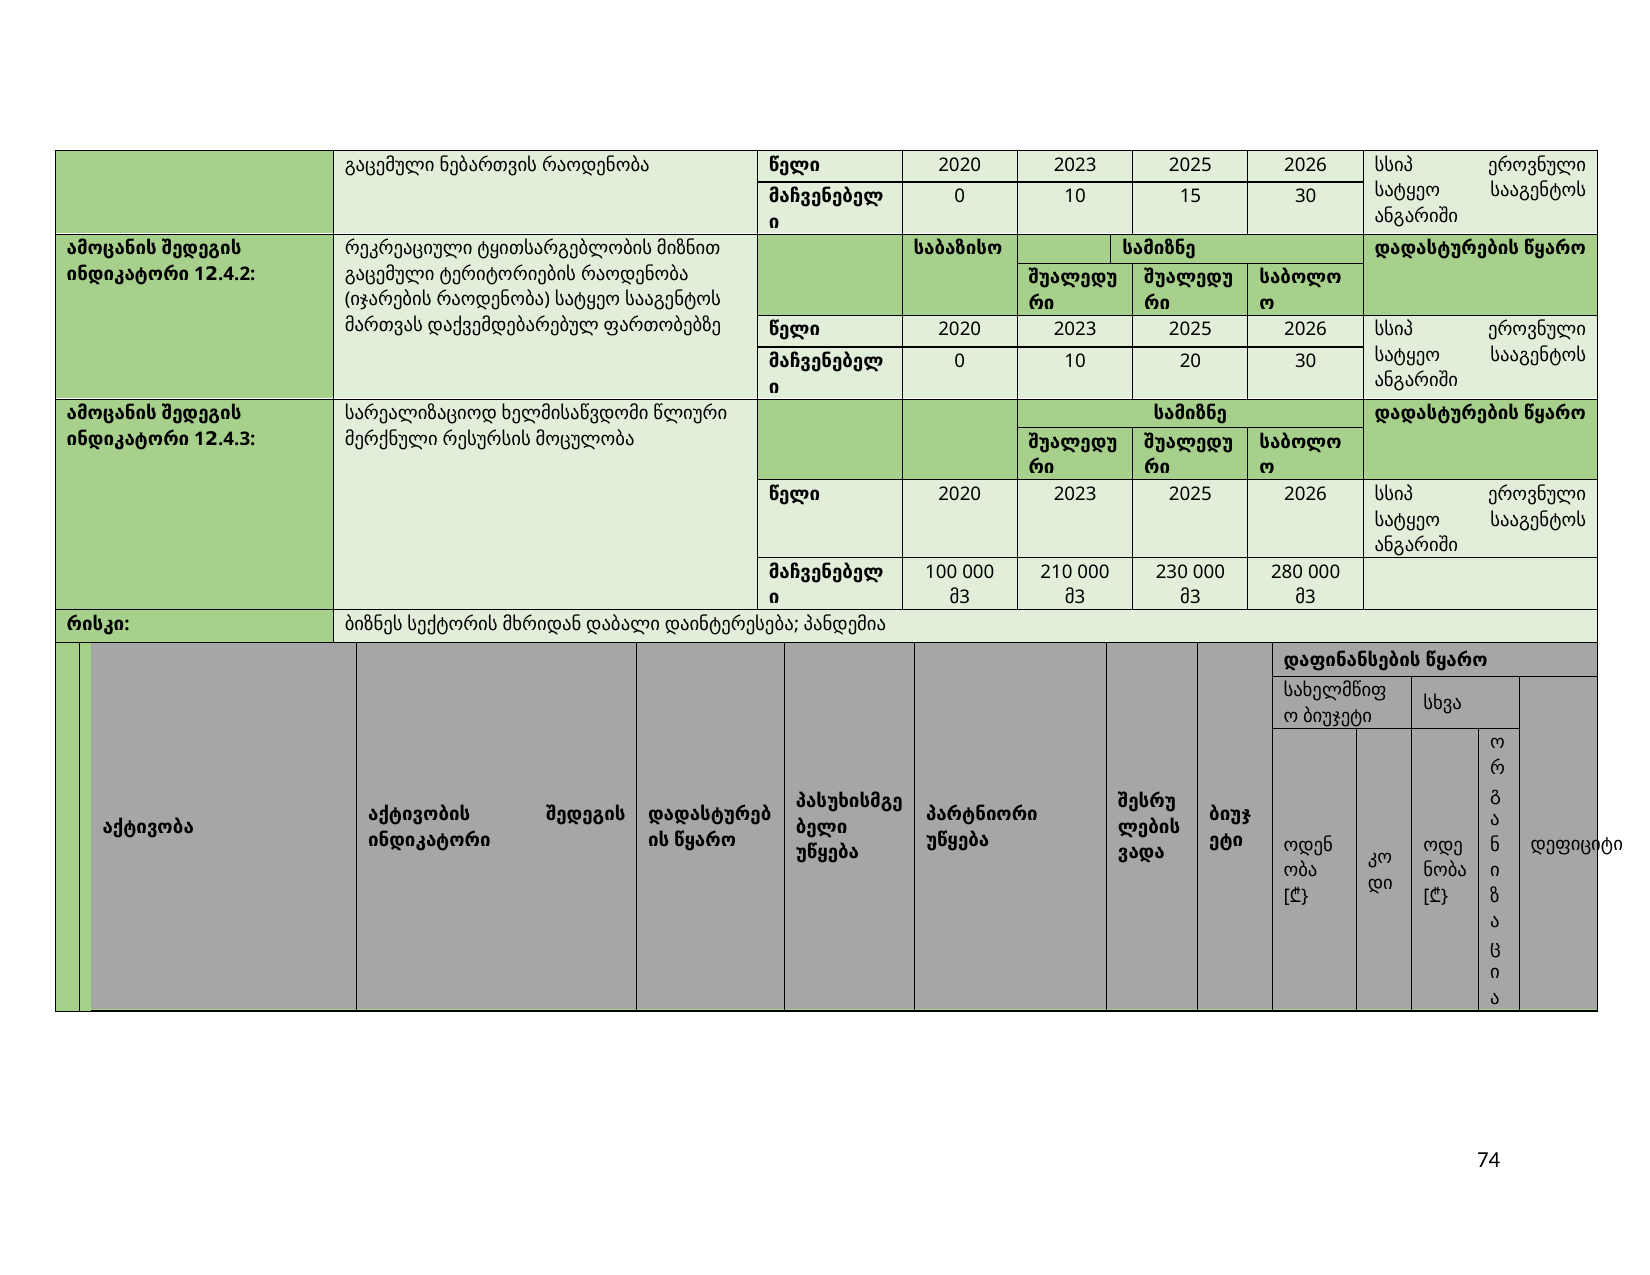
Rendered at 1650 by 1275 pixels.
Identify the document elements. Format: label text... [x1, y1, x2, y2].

table_cell სამიზნე [1018, 400, 1363, 427]
table_cell შუალედური [1018, 428, 1132, 479]
table_cell 230 000 მ3 [1133, 558, 1247, 609]
table_cell 2026 [1248, 151, 1363, 181]
table_cell შუალედური [1133, 428, 1247, 479]
table_cell შუალედური [1133, 264, 1247, 315]
table_cell [56, 643, 79, 1011]
table_cell [758, 235, 902, 315]
table_cell 2023 [1018, 480, 1132, 557]
table_cell 15 [1133, 183, 1247, 233]
table_cell ამოცანის შედეგის ინდიკატორი 12.4.2: [56, 235, 333, 398]
table_cell სსიპ ეროვნული სატყეო სააგენტოს ანგარიში [1364, 480, 1597, 557]
table_cell 280 000 მ3 [1248, 558, 1363, 609]
table_cell 2026 [1248, 316, 1363, 346]
table_cell 2025 [1133, 316, 1247, 346]
table_cell 20 [1133, 348, 1247, 398]
table_cell სარეალიზაციოდ ხელმისაწვდომი წლიური მერქნული რესურსის მოცულობა [334, 400, 757, 609]
table_cell 210 000 მ3 [1018, 558, 1132, 609]
table_cell შუალედური [1018, 264, 1132, 315]
table_cell მაჩვენებელი [758, 183, 902, 233]
table_cell 30 [1248, 183, 1363, 233]
table_cell [1018, 235, 1110, 263]
table_cell [1364, 558, 1597, 609]
table_cell დადასტურების წყარო [1364, 235, 1597, 315]
table_cell 2025 [1133, 151, 1247, 181]
table_cell საბოლოო [1248, 428, 1363, 479]
table_cell სამიზნე [1111, 235, 1363, 263]
table_cell 2023 [1018, 316, 1132, 346]
table_cell 2020 [903, 480, 1017, 557]
table_cell 10 [1018, 348, 1132, 398]
table_cell 30 [1248, 348, 1363, 398]
table_cell რეკრეაციული ტყითსარგებლობის მიზნით გაცემული ტერიტორიების რაოდენობა (იჯარების რაოდენობა) სატყეო სააგენტოს მართვას დაქვემდებარებულ ფართობებზე [334, 235, 757, 398]
table_cell წელი [758, 480, 902, 557]
table_cell 2025 [1133, 480, 1247, 557]
table_cell საბოლოო [1248, 264, 1363, 315]
table_cell 2020 [903, 151, 1017, 181]
table_cell [903, 400, 1017, 479]
table_cell 10 [1018, 183, 1132, 233]
table_cell სსიპ ეროვნული სატყეო სააგენტოს ანგარიში [1364, 316, 1597, 398]
table_cell წელი [758, 151, 902, 181]
table_cell რისკი: [56, 610, 333, 642]
table_cell მაჩვენებელი [758, 558, 902, 609]
table_cell 0 [903, 348, 1017, 398]
table_cell [80, 643, 356, 1011]
table_cell 0 [903, 183, 1017, 233]
table_cell 2023 [1018, 151, 1132, 181]
table_cell ამოცანის შედეგის ინდიკატორი 12.4.3: [56, 400, 333, 609]
table_cell სსიპ ეროვნული სატყეო სააგენტოს ანგარიში [1364, 151, 1597, 233]
table_cell წელი [758, 316, 902, 346]
table_cell მაჩვენებელი [758, 348, 902, 398]
table_cell ბიზნეს სექტორის მხრიდან დაბალი დაინტერესება; პანდემია [334, 610, 1597, 642]
table_cell [758, 400, 902, 479]
table_cell 2026 [1248, 480, 1363, 557]
table_cell საბაზისო [903, 235, 1017, 315]
table_cell 100 000 მ3 [903, 558, 1017, 609]
table_cell 2020 [903, 316, 1017, 346]
table_cell დადასტურების წყარო [1364, 400, 1597, 479]
